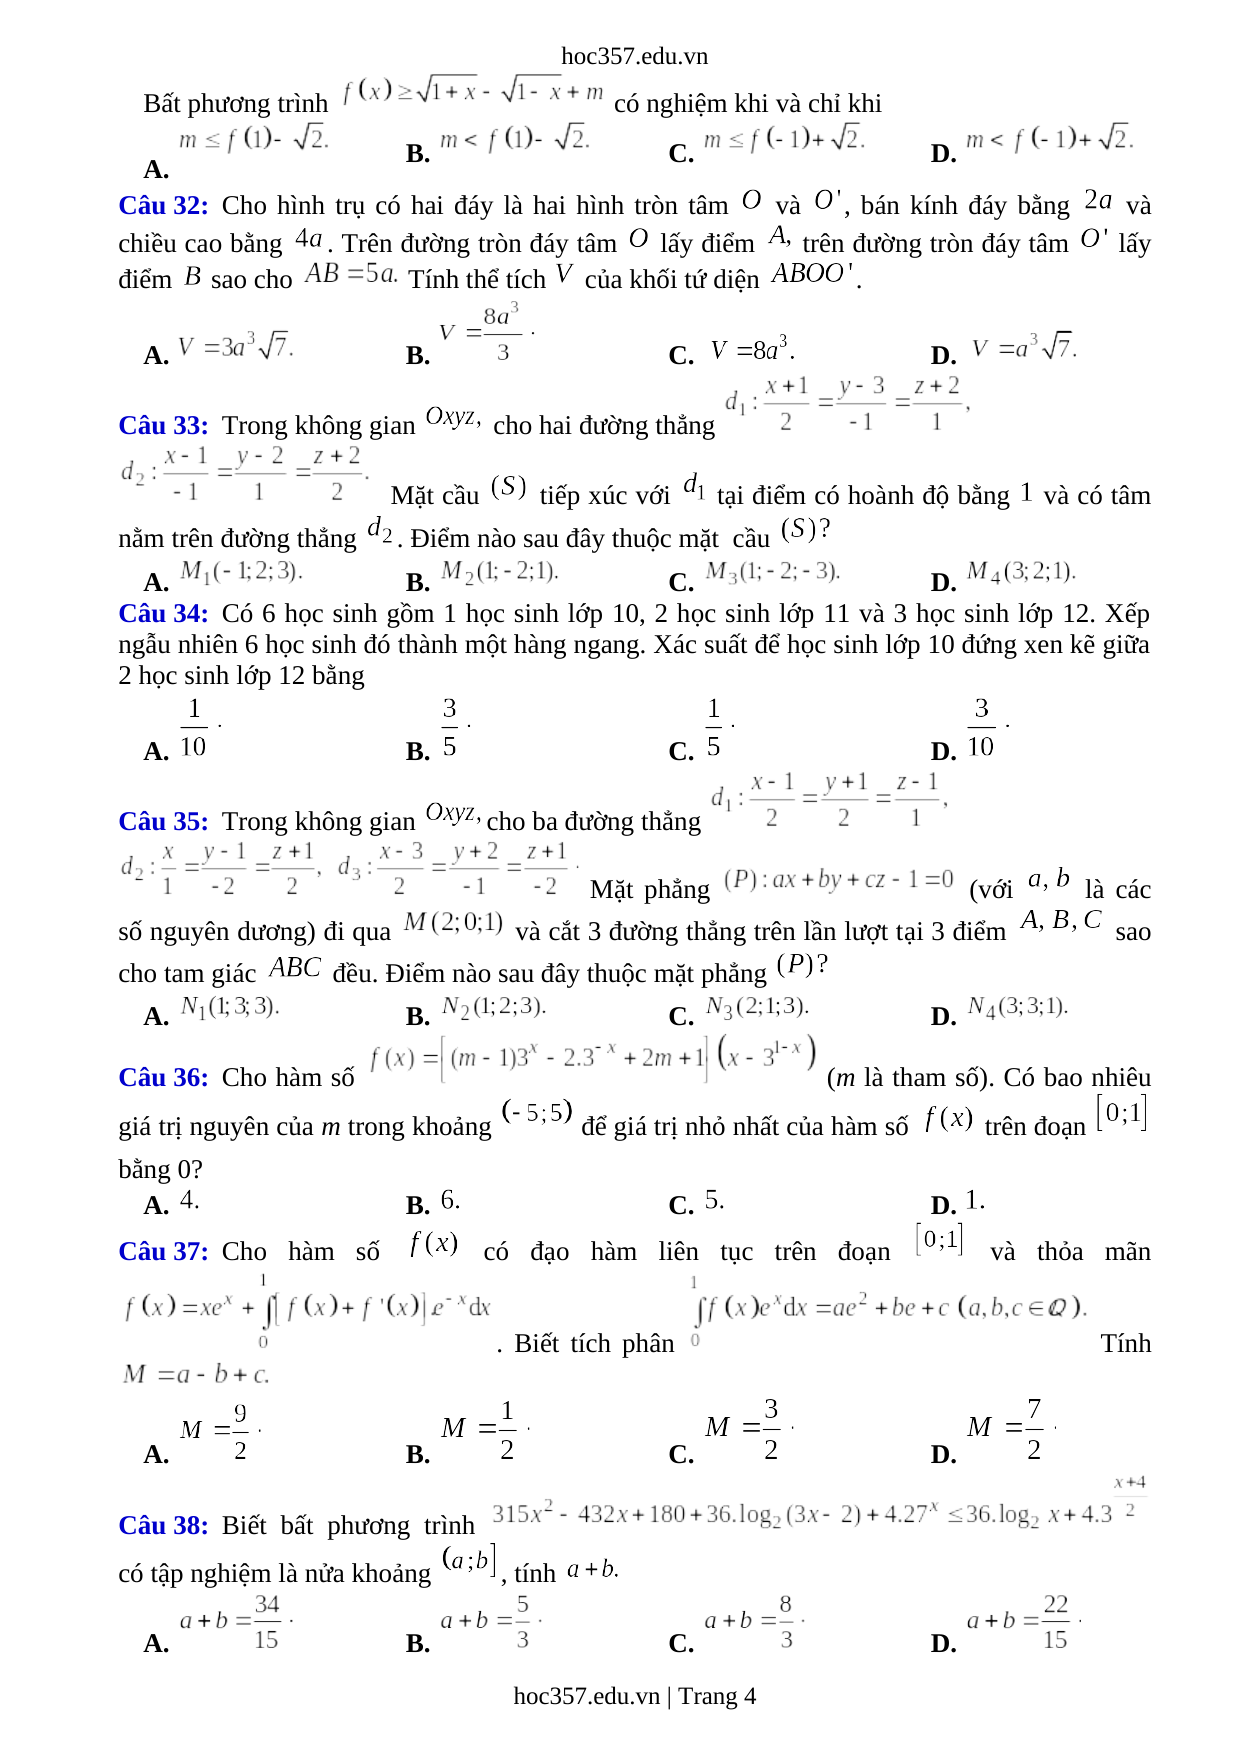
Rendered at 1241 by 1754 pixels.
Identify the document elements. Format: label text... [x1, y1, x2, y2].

text A. B. C. D. [118, 1389, 1152, 1469]
text A. B. C. D. [118, 1184, 1152, 1220]
list Biết bất phương trình có tập nghiệm là nửa khoảng , tính [118, 1469, 1152, 1588]
list Trong không gian cho ba đường thẳng [118, 766, 1152, 836]
list Cho hình trụ có hai đáy là hai hình tròn tâm và , bán kính đáy bằng và chiều cao bằng . Trên đường tròn đáy tâm lấy điểm trên đường tròn đáy tâm lấy điểm sao cho Tính thể tích của khối tứ diện . [118, 184, 1152, 294]
text A. B. C. D. [118, 690, 1152, 766]
list Cho hàm số (m là tham số). Có bao nhiêu giá trị nguyên của m trong khoảng để giá trị nhỏ nhất của hàm số trên đoạn bằng 0? [118, 1032, 1152, 1184]
list Trong không gian cho hai đường thẳng [118, 370, 1152, 440]
text Mặt cầu tiếp xúc với tại điểm có hoành độ bằng và có tâm nằm trên đường thẳng . Điểm nào sau đây thuộc mặt cầu [118, 440, 1152, 553]
text A. B. C. D. [118, 118, 1152, 184]
text A. B. C. D. [118, 1588, 1152, 1658]
text Bất phương trình có nghiệm khi và chỉ khi [118, 70, 1152, 118]
list Cho hàm số có đạo hàm liên tục trên đoạn và thỏa mãn . Biết tích phân Tính [118, 1220, 1152, 1389]
list Có 6 học sinh gồm 1 học sinh lớp 10, 2 học sinh lớp 11 và 3 học sinh lớp 12. Xếp ngẫu nhiên 6 học sinh đó thành một hàng ngang. Xác suất để học sinh lớp 10 đứng xen kẽ giữa 2 học sinh lớp 12 bằng [118, 597, 1152, 690]
text A. B. C. D. [118, 294, 1152, 370]
text A. B. C. D. [118, 988, 1152, 1032]
text A. B. C. D. [118, 553, 1152, 597]
text Mặt phẳng (với là các số nguyên dương) đi qua và cắt 3 đường thẳng trên lần lượt tại 3 điểm sao cho tam giác đều. Điểm nào sau đây thuộc mặt phẳng [118, 836, 1152, 988]
